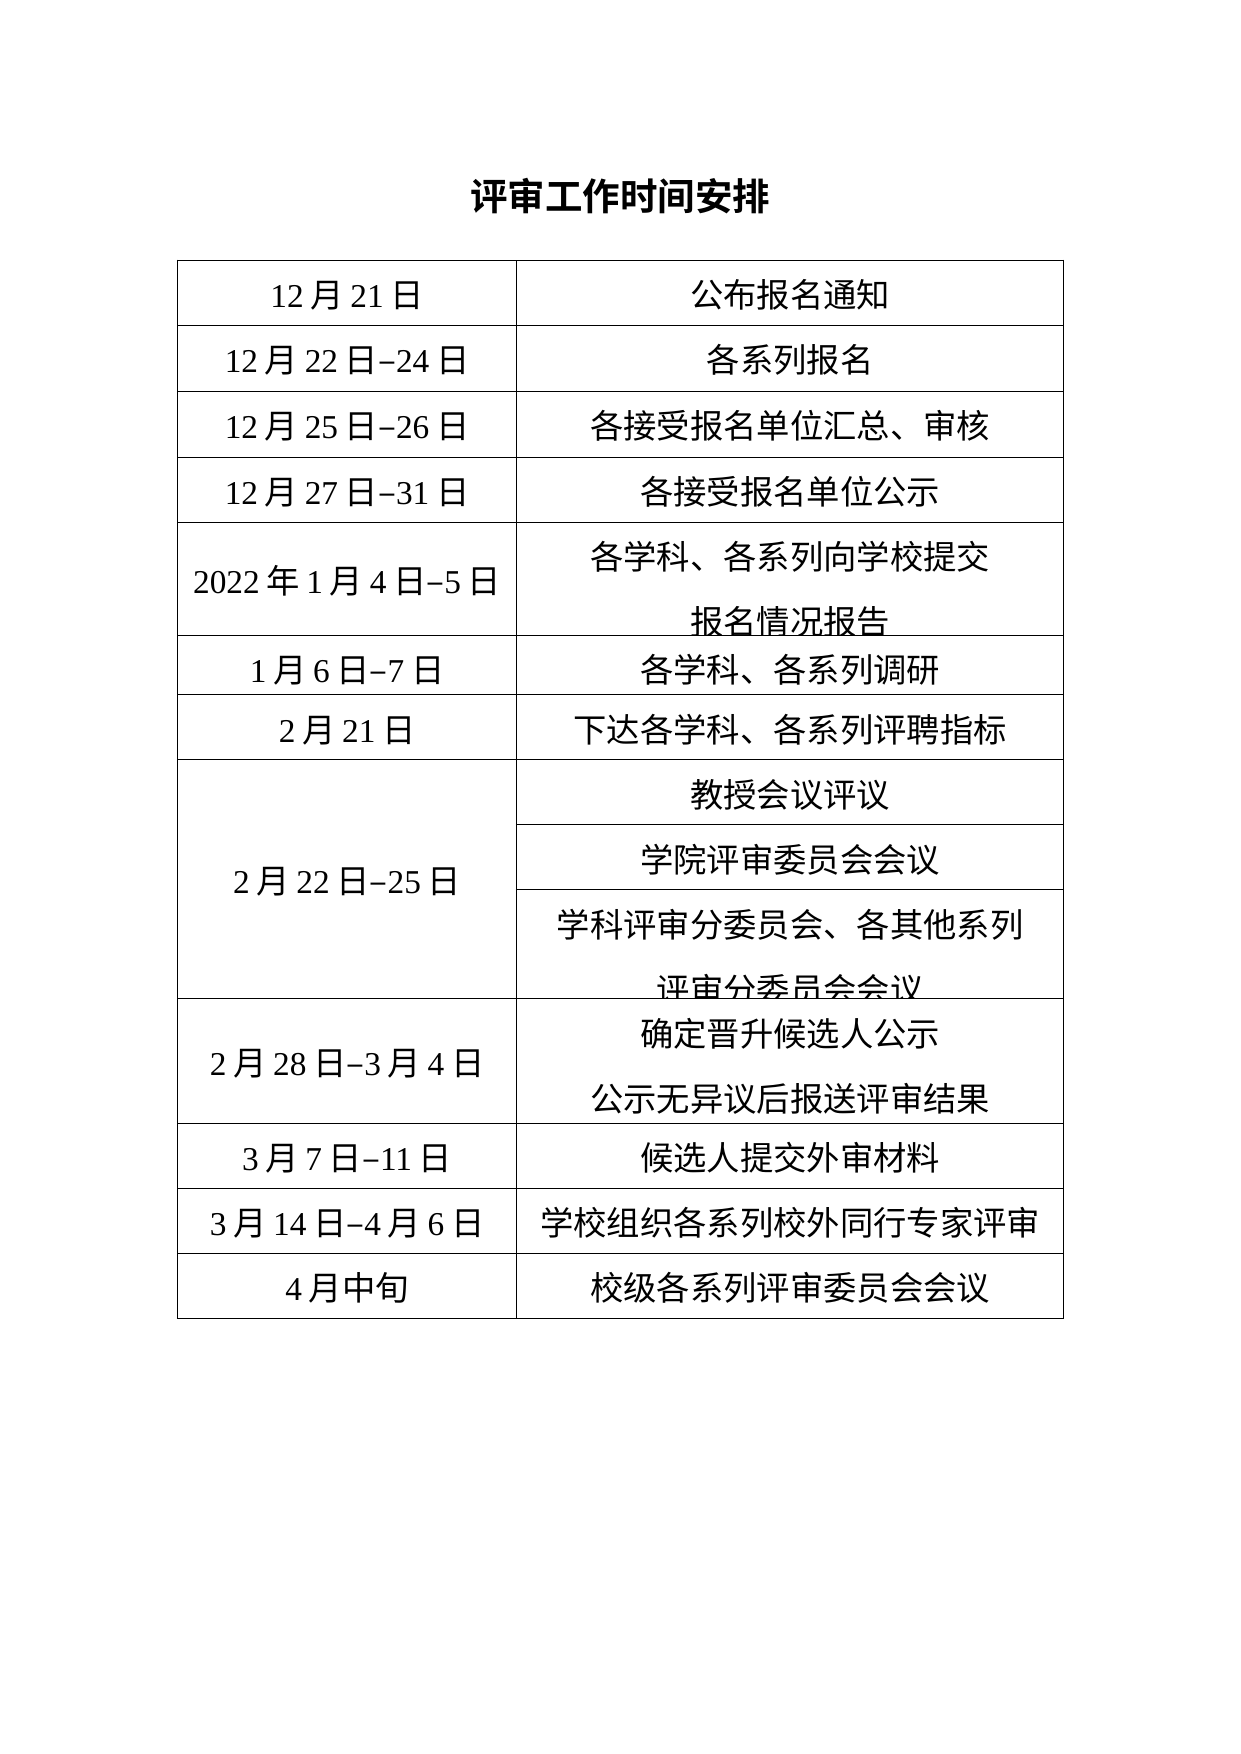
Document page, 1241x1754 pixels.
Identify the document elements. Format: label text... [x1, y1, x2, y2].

table_cell 各接受报名单位汇总、审核 [517, 392, 1063, 457]
table_cell 学院评审委员会会议 [517, 825, 1063, 889]
table_cell 2月22日–25日 [178, 760, 516, 998]
table_cell 确定晋升候选人公示 公示无异议后报送评审结果 [517, 999, 1063, 1123]
table_cell 2月28日–3月4日 [178, 999, 516, 1123]
table_cell 12月25日–26日 [178, 392, 516, 457]
table_cell 各系列报名 [517, 326, 1063, 391]
table_cell 候选人提交外审材料 [517, 1124, 1063, 1188]
table_cell 下达各学科、各系列评聘指标 [517, 695, 1063, 759]
table_cell 教授会议评议 [517, 760, 1063, 824]
table_header 公布报名通知 [517, 261, 1063, 324]
table_cell 12月27日–31日 [178, 458, 516, 522]
table_cell 3月7日–11日 [178, 1124, 516, 1188]
table_cell 4月中旬 [178, 1254, 516, 1318]
table_cell 校级各系列评审委员会会议 [517, 1254, 1063, 1318]
text 评审工作时间安排 [177, 162, 1063, 227]
table_cell 1月6日–7日 [178, 636, 516, 694]
table_cell 学科评审分委员会、各其他系列 评审分委员会会议 [517, 890, 1063, 998]
table_cell 12月22日–24日 [178, 326, 516, 391]
table_header 12月21日 [178, 261, 516, 324]
table_cell 各接受报名单位公示 [517, 458, 1063, 522]
table_cell 2022年1月4日–5日 [178, 523, 516, 635]
table_cell 各学科、各系列调研 [517, 636, 1063, 694]
table_cell 各学科、各系列向学校提交 报名情况报告 [517, 523, 1063, 635]
table_cell 2月21日 [178, 695, 516, 759]
table_cell 3月14日–4月6日 [178, 1189, 516, 1253]
table_cell 学校组织各系列校外同行专家评审 [517, 1189, 1063, 1253]
